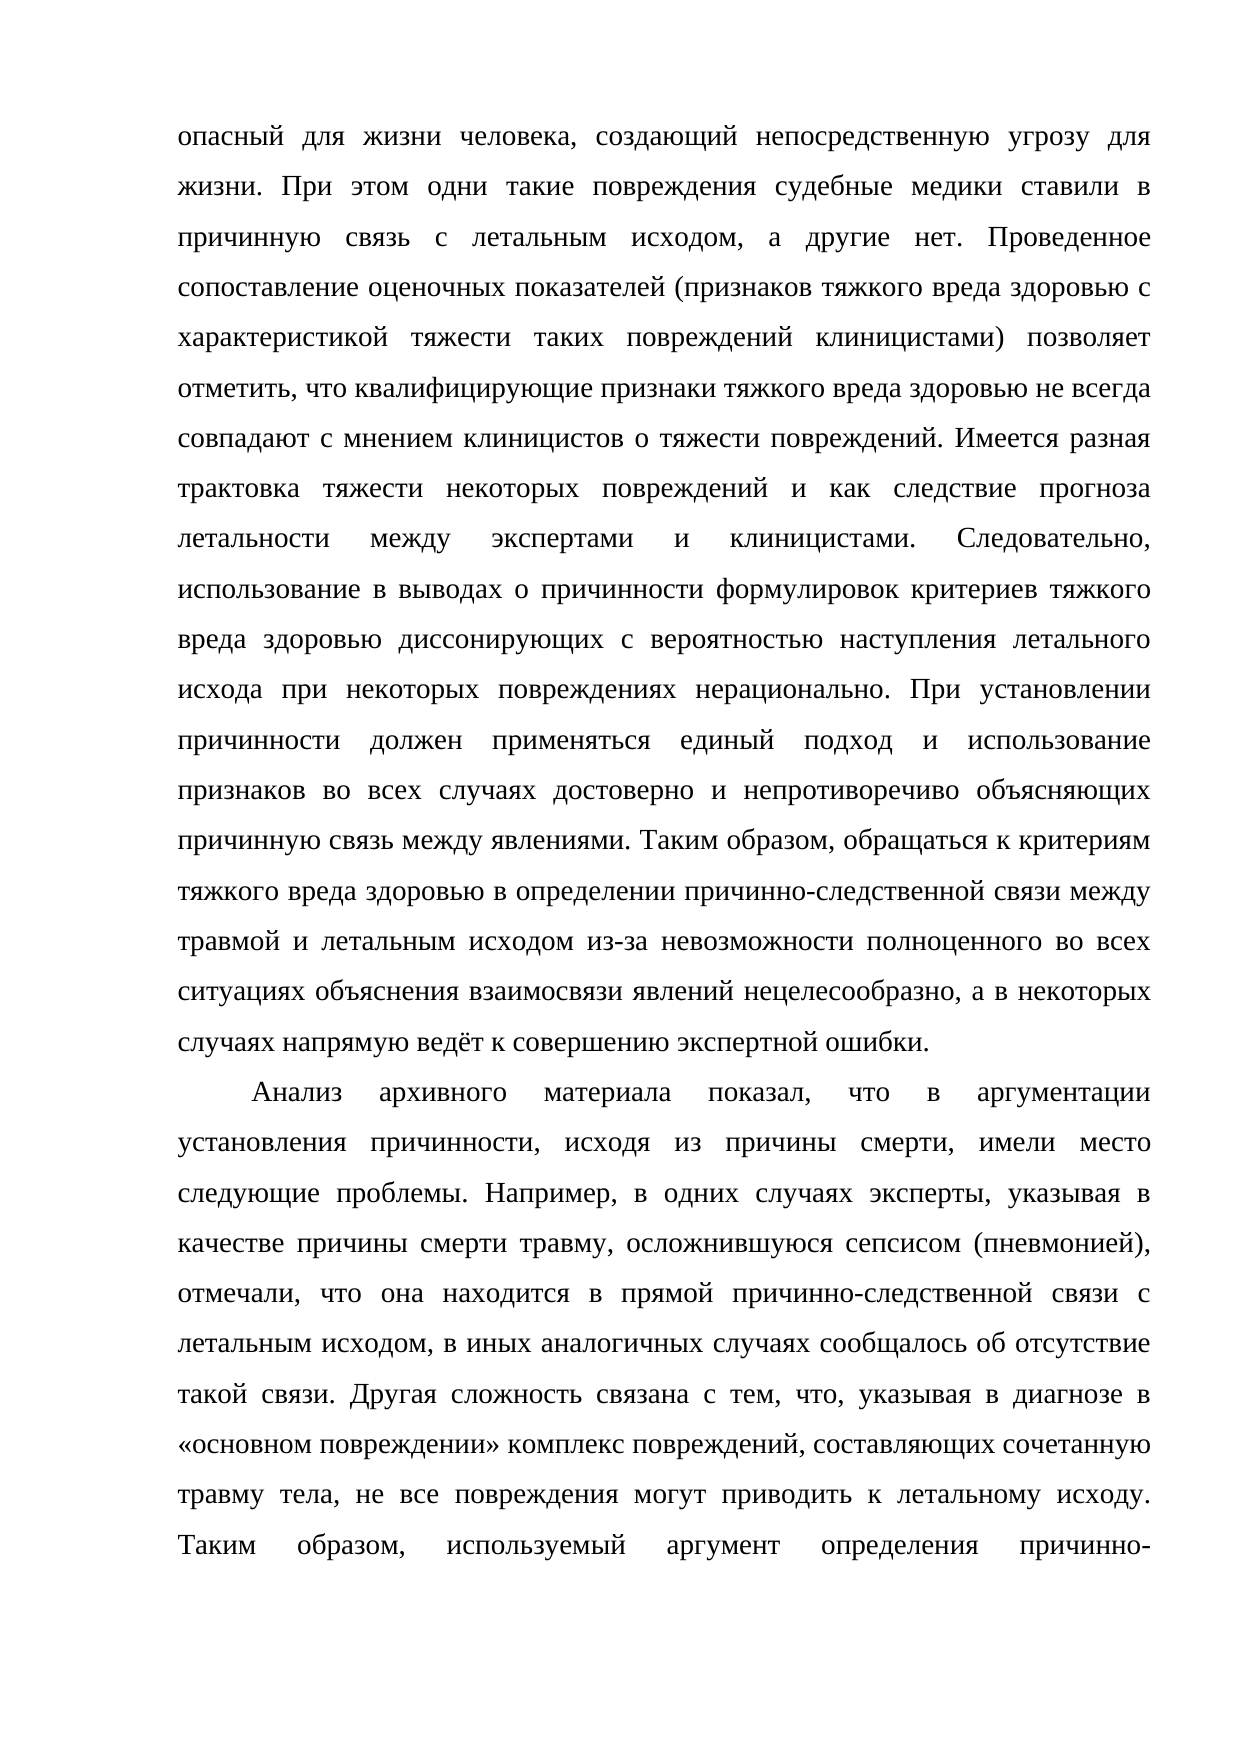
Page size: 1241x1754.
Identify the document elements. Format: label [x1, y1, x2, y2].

text [177, 118, 1152, 1057]
text [177, 1074, 1152, 1560]
